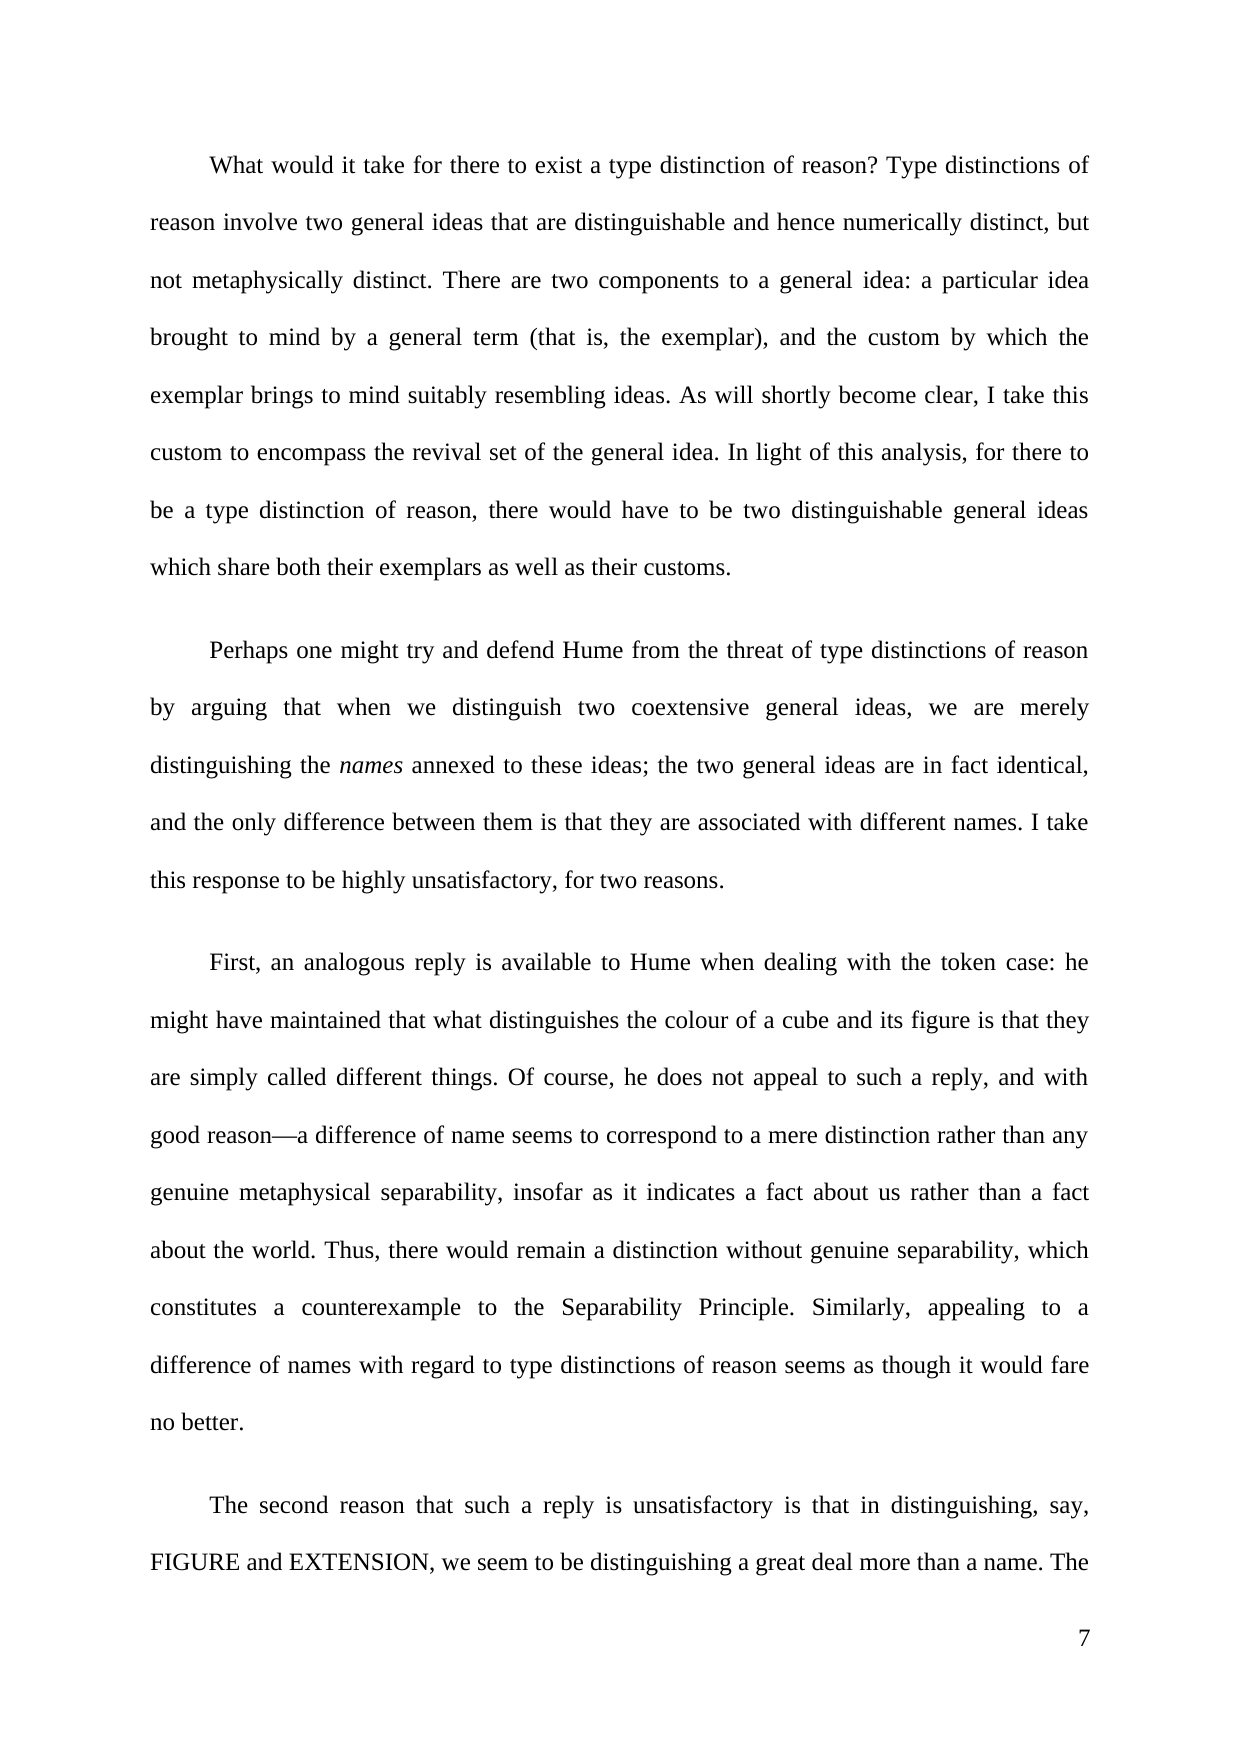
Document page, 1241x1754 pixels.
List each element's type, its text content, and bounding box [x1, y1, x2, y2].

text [150, 1490, 1090, 1576]
text Perhaps one might try and defend Hume from the threat of type distinctions of reason by arguing that when we distinguish two coextensive general ideas, we are merely distinguishing the names annexed to these ideas; the two general ideas are in fact identical, and the only difference between them is that they are associated with different names. I take this response to be highly unsatisfactory, for two reasons. [150, 635, 1090, 894]
text First, an analogous reply is available to Hume when dealing with the token case: he might have maintained that what distinguishes the colour of a cube and its figure is that they are simply called different things. Of course, he does not appeal to such a reply, and with good reason—a difference of name seems to correspond to a mere distinction rather than any genuine metaphysical separability, insofar as it indicates a fact about us rather than a fact about the world. Thus, there would remain a distinction without genuine separability, which constitutes a counterexample to the Separability Principle. Similarly, appealing to a difference of names with regard to type distinctions of reason seems as though it would fare no better. [150, 947, 1090, 1436]
text What would it take for there to exist a type distinction of reason? Type distinctions of reason involve two general ideas that are distinguishable and hence numerically distinct, but not metaphysically distinct. There are two components to a general idea: a particular idea brought to mind by a general term (that is, the exemplar), and the custom by which the exemplar brings to mind suitably resembling ideas. As will shortly become clear, I take this custom to encompass the revival set of the general idea. In light of this analysis, for there to be a type distinction of reason, there would have to be two distinguishable general ideas which share both their exemplars as well as their customs. [150, 150, 1090, 581]
